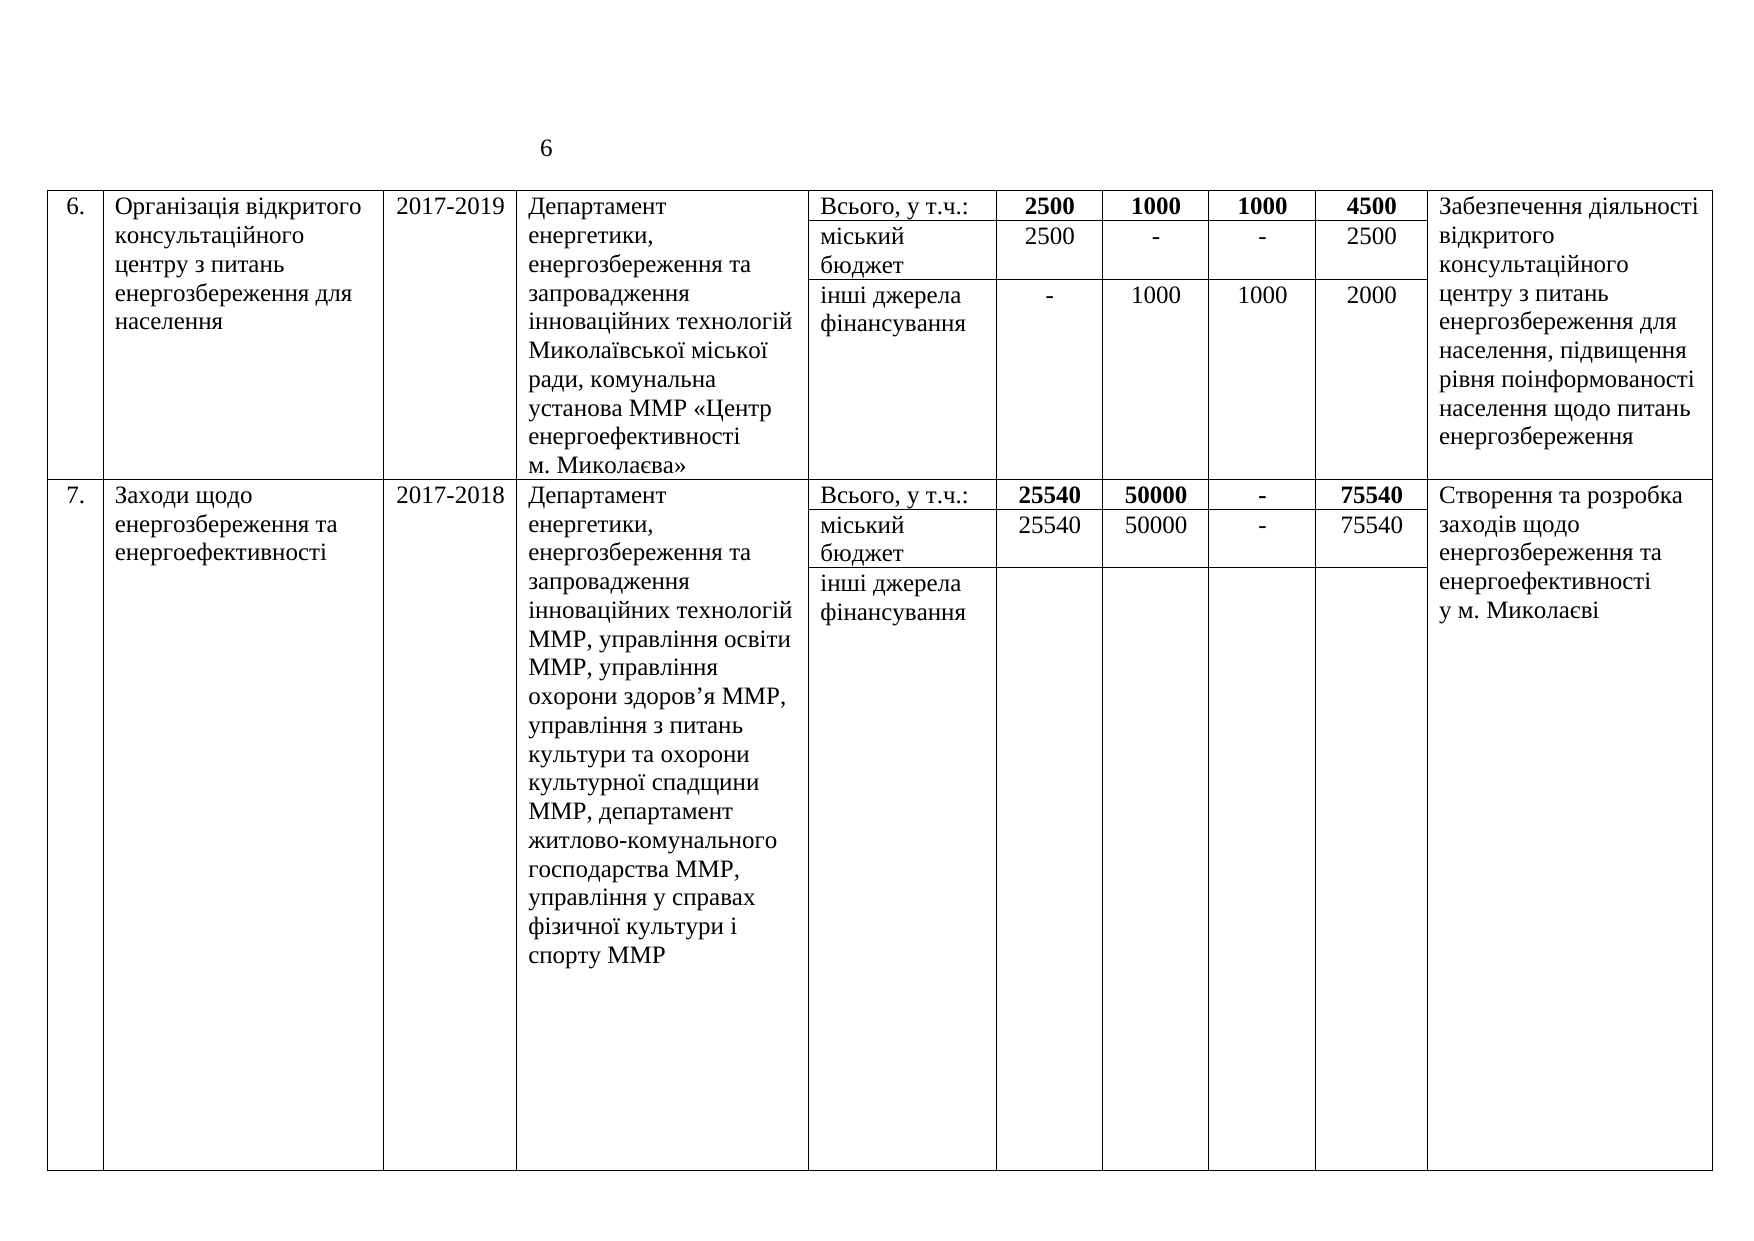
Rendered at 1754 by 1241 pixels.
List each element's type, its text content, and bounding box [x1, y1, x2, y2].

table_cell Забезпечення діяльності відкритого консультаційного центру з питань енергозбереження для населення, підвищення рівня поінформованості населення щодо питань енергозбереження [1428, 191, 1712, 479]
table_cell інші джерела фінансування [809, 568, 996, 1170]
table_cell 50000 [1103, 510, 1208, 567]
table_cell [1209, 568, 1315, 1170]
table_cell 75540 [1316, 480, 1427, 509]
table_cell Заходи щодо енергозбереження та енергоефективності [104, 480, 383, 1170]
table_cell 4500 [1316, 191, 1427, 220]
table_cell 7. [48, 480, 103, 1170]
table_cell міський бюджет [809, 510, 996, 567]
table_cell 6. [48, 191, 103, 479]
table_cell 1000 [1103, 280, 1208, 479]
table_cell міський бюджет [809, 221, 996, 279]
table_cell Створення та розробка заходів щодо енергозбереження та енергоефективності у м. Миколаєві [1428, 480, 1712, 1170]
table_cell [997, 568, 1102, 1170]
table_cell Департамент енергетики, енергозбереження та запровадження інноваційних технологій ММР, управління освіти ММР, управління охорони здоров’я ММР, управління з питань культури та охорони культурної спадщини ММР, департамент житлово-комунального господарства ММР, управління у справах фізичної культури і спорту ММР [517, 480, 808, 1170]
table_cell 2500 [997, 191, 1102, 220]
table_cell [1103, 568, 1208, 1170]
table_cell 1000 [1103, 191, 1208, 220]
table_cell 75540 [1316, 510, 1427, 567]
table_cell 2500 [997, 221, 1102, 279]
table_cell 25540 [997, 480, 1102, 509]
table_cell 50000 [1103, 480, 1208, 509]
table_cell 2017-2018 [384, 480, 516, 1170]
table_cell 2500 [1316, 221, 1427, 279]
table_cell Організація відкритого консультаційного центру з питань енергозбереження для населення [104, 191, 383, 479]
table_cell 1000 [1209, 191, 1315, 220]
table_cell - [1103, 221, 1208, 279]
table_cell 1000 [1209, 280, 1315, 479]
table_cell - [1209, 221, 1315, 279]
table_cell інші джерела фінансування [809, 280, 996, 479]
table_cell Департамент енергетики, енергозбереження та запровадження інноваційних технологій Миколаївської міської ради, комунальна установа ММР «Центр енергоефективності м. Миколаєва» [517, 191, 808, 479]
table_cell 2000 [1316, 280, 1427, 479]
table_cell - [1209, 510, 1315, 567]
table_cell [1316, 568, 1427, 1170]
table_cell Всього, у т.ч.: [809, 191, 996, 220]
table_cell - [997, 280, 1102, 479]
table_cell 25540 [997, 510, 1102, 567]
table_cell 2017-2019 [384, 191, 516, 479]
table_cell - [1209, 480, 1315, 509]
table_cell Всього, у т.ч.: [809, 480, 996, 509]
